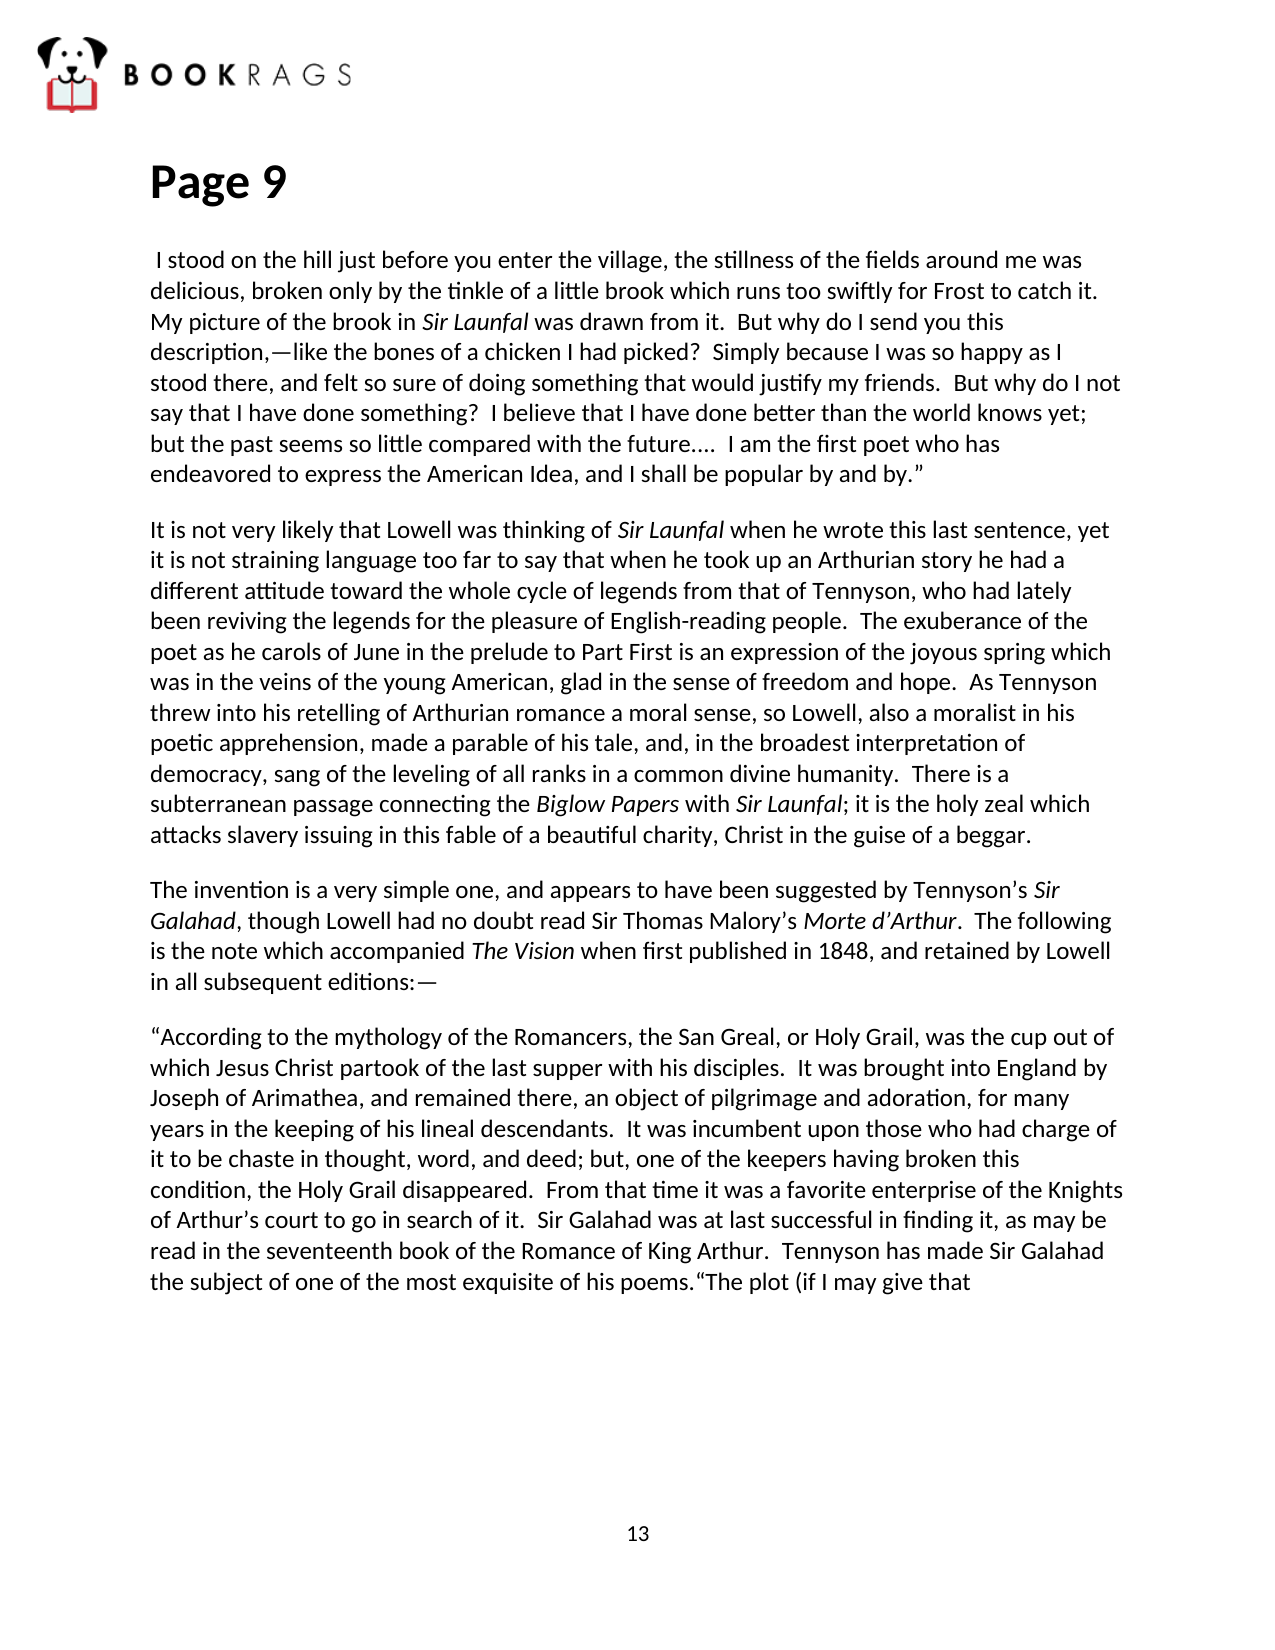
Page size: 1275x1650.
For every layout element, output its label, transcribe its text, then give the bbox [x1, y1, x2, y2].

text Page 9 [150, 150, 1125, 211]
text The invention is a very simple one, and appears to have been suggested by Tennyson’s Sir Galahad, though Lowell had no doubt read Sir Thomas Malory’s Morte d’Arthur. The following is the note which accompanied The Vision when first published in 1848, and retained by Lowell in all subsequent editions:—­ [150, 874, 1125, 997]
text I stood on the hill just before you enter the village, the stillness of the fields around me was delicious, broken only by the tinkle of a little brook which runs too swiftly for Frost to catch it. My picture of the brook in Sir Launfal was drawn from it. But why do I send you this description,—­like the bones of a chicken I had picked? Simply because I was so happy as I stood there, and felt so sure of doing something that would justify my friends. But why do I not say that I have done something? I believe that I have done better than the world knows yet; but the past seems so little compared with the future.... I am the first poet who has endeavored to express the American Idea, and I shall be popular by and by.” [150, 244, 1125, 489]
text “According to the mythology of the Romancers, the San Greal, or Holy Grail, was the cup out of which Jesus Christ partook of the last supper with his disciples. It was brought into England by Joseph of Arimathea, and remained there, an object of pilgrimage and adoration, for many years in the keeping of his lineal descendants. It was incumbent upon those who had charge of it to be chaste in thought, word, and deed; but, one of the keepers having broken this condition, the Holy Grail disappeared. From that time it was a favorite enterprise of the Knights of Arthur’s court to go in search of it. Sir Galahad was at last successful in finding it, as may be read in the seventeenth book of the Romance of King Arthur. Tennyson has made Sir Galahad the subject of one of the most exquisite of his poems.“The plot (if I may give that [150, 1022, 1125, 1296]
picture [37, 37, 351, 113]
text It is not very likely that Lowell was thinking of Sir Launfal when he wrote this last sentence, yet it is not straining language too far to say that when he took up an Arthurian story he had a different attitude toward the whole cycle of legends from that of Tennyson, who had lately been reviving the legends for the pleasure of English-reading people. The exuberance of the poet as he carols of June in the prelude to Part First is an expression of the joyous spring which was in the veins of the young American, glad in the sense of freedom and hope. As Tennyson threw into his retelling of Arthurian romance a moral sense, so Lowell, also a moralist in his poetic apprehension, made a parable of his tale, and, in the broadest interpretation of democracy, sang of the leveling of all ranks in a common divine humanity. There is a subterranean passage connecting the Biglow Papers with Sir Launfal; it is the holy zeal which attacks slavery issuing in this fable of a beautiful charity, Christ in the guise of a beggar. [150, 514, 1125, 849]
